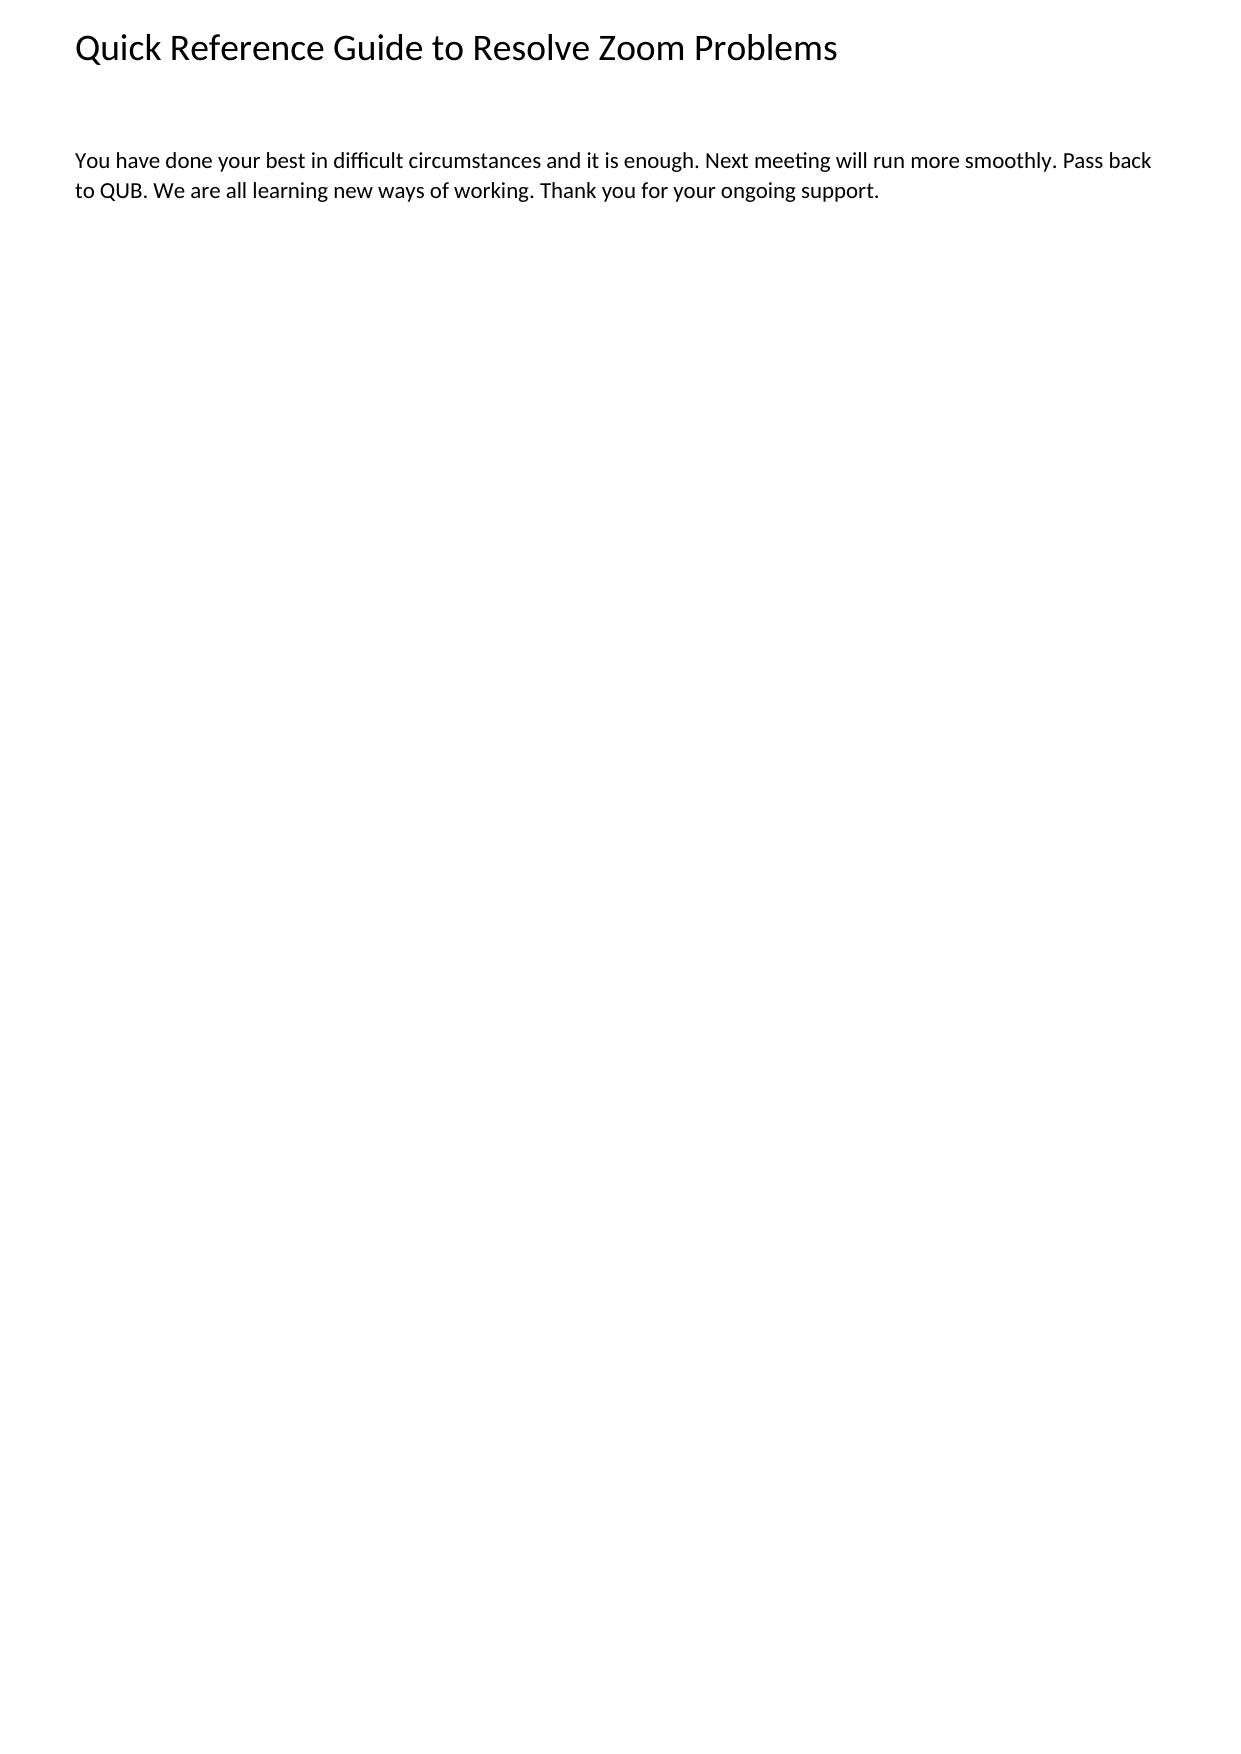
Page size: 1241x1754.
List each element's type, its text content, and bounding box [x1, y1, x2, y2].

text You have done your best in difficult circumstances and it is enough. Next meeting will run more smoothly. Pass back to QUB. We are all learning new ways of working. Thank you for your ongoing support. [75, 146, 1165, 204]
